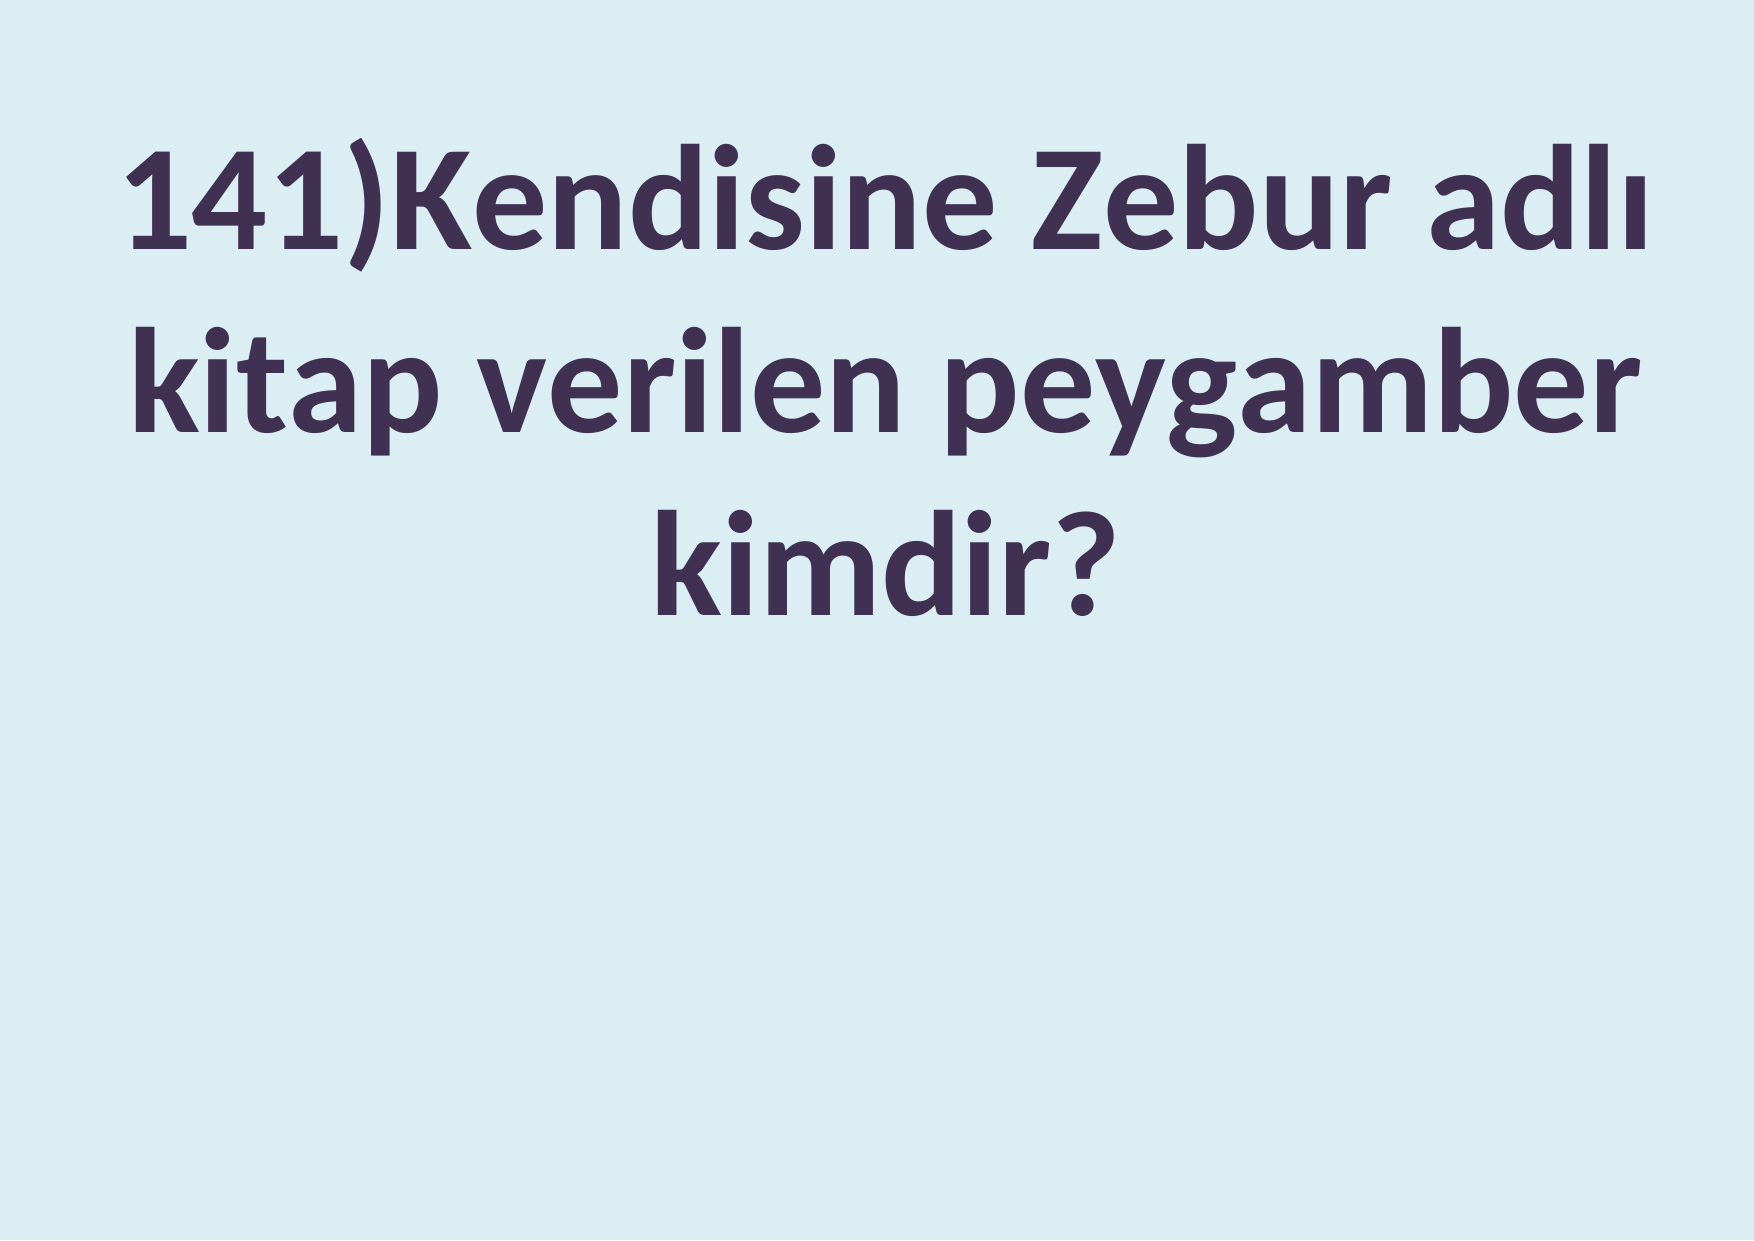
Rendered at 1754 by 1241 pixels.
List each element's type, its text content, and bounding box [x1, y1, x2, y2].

text 141)Kendisine Zebur adlı kitap verilen peygamber kimdir? [59, 103, 1713, 653]
